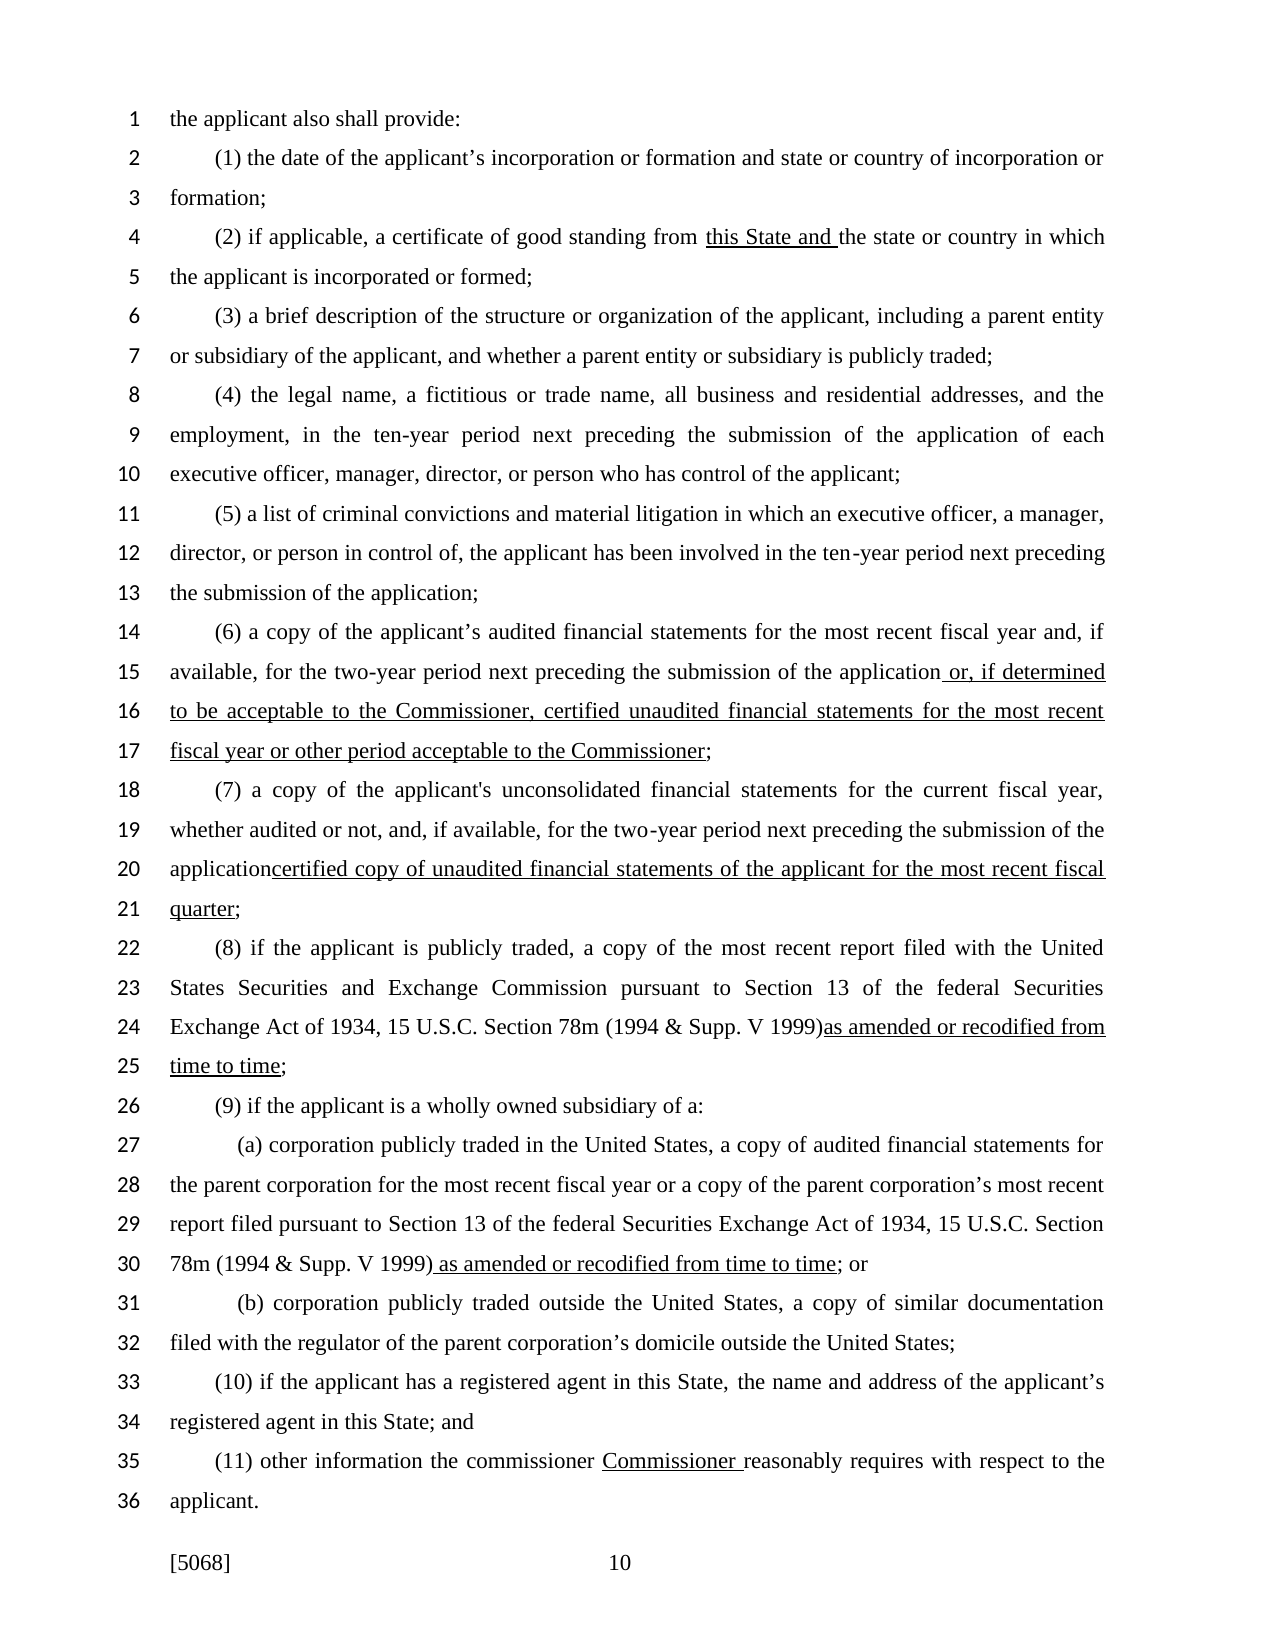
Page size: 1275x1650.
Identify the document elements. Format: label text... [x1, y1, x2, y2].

text (b) corporation publicly traded outside the United States, a copy of similar documentation filed with the regulator of the parent corporation’s domicile outside the United States; [169, 1289, 1106, 1355]
text (11) other information the commissioner Commissioner reasonably requires with respect to the applicant. [169, 1447, 1106, 1513]
text (a) corporation publicly traded in the United States, a copy of audited financial statements for the parent corporation for the most recent fiscal year or a copy of the parent corporation’s most recent report filed pursuant to Section 13 of the federal Securities Exchange Act of 1934, 15 U.S.C. Section 78m (1994 & Supp. V 1999) as amended or recodified from time to time; or [169, 1131, 1106, 1276]
text (2) if applicable, a certificate of good standing from this State and the state or country in which the applicant is incorporated or formed; [169, 223, 1106, 289]
text (1) the date of the applicant’s incorporation or formation and state or country of incorporation or formation; [169, 144, 1106, 210]
text (6) a copy of the applicant’s audited financial statements for the most recent fiscal year and, if available, for the two‑year period next preceding the submission of the application or, if determined to be acceptable to the Commissioner, certified unaudited financial statements for the most recent fiscal year or other period acceptable to the Commissioner; [169, 618, 1106, 763]
text (7) a copy of the applicant's unconsolidated financial statements for the current fiscal year, whether audited or not, and, if available, for the two‑year period next preceding the submission of the applicationcertified copy of unaudited financial statements of the applicant for the most recent fiscal quarter; [169, 776, 1106, 921]
text (8) if the applicant is publicly traded, a copy of the most recent report filed with the United States Securities and Exchange Commission pursuant to Section 13 of the federal Securities Exchange Act of 1934, 15 U.S.C. Section 78m (1994 & Supp. V 1999)as amended or recodified from time to time; [169, 934, 1106, 1079]
text (3) a brief description of the structure or organization of the applicant, including a parent entity or subsidiary of the applicant, and whether a parent entity or subsidiary is publicly traded; [169, 302, 1106, 368]
text (9) if the applicant is a wholly owned subsidiary of a: [169, 1092, 1106, 1118]
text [169, 105, 1106, 131]
text (10) if the applicant has a registered agent in this State, the name and address of the applicant’s registered agent in this State; and [169, 1368, 1106, 1434]
text (4) the legal name, a fictitious or trade name, all business and residential addresses, and the employment, in the ten‑year period next preceding the submission of the application of each executive officer, manager, director, or person who has control of the applicant; [169, 381, 1106, 487]
text (5) a list of criminal convictions and material litigation in which an executive officer, a manager, director, or person in control of, the applicant has been involved in the ten‑year period next preceding the submission of the application; [169, 500, 1106, 605]
